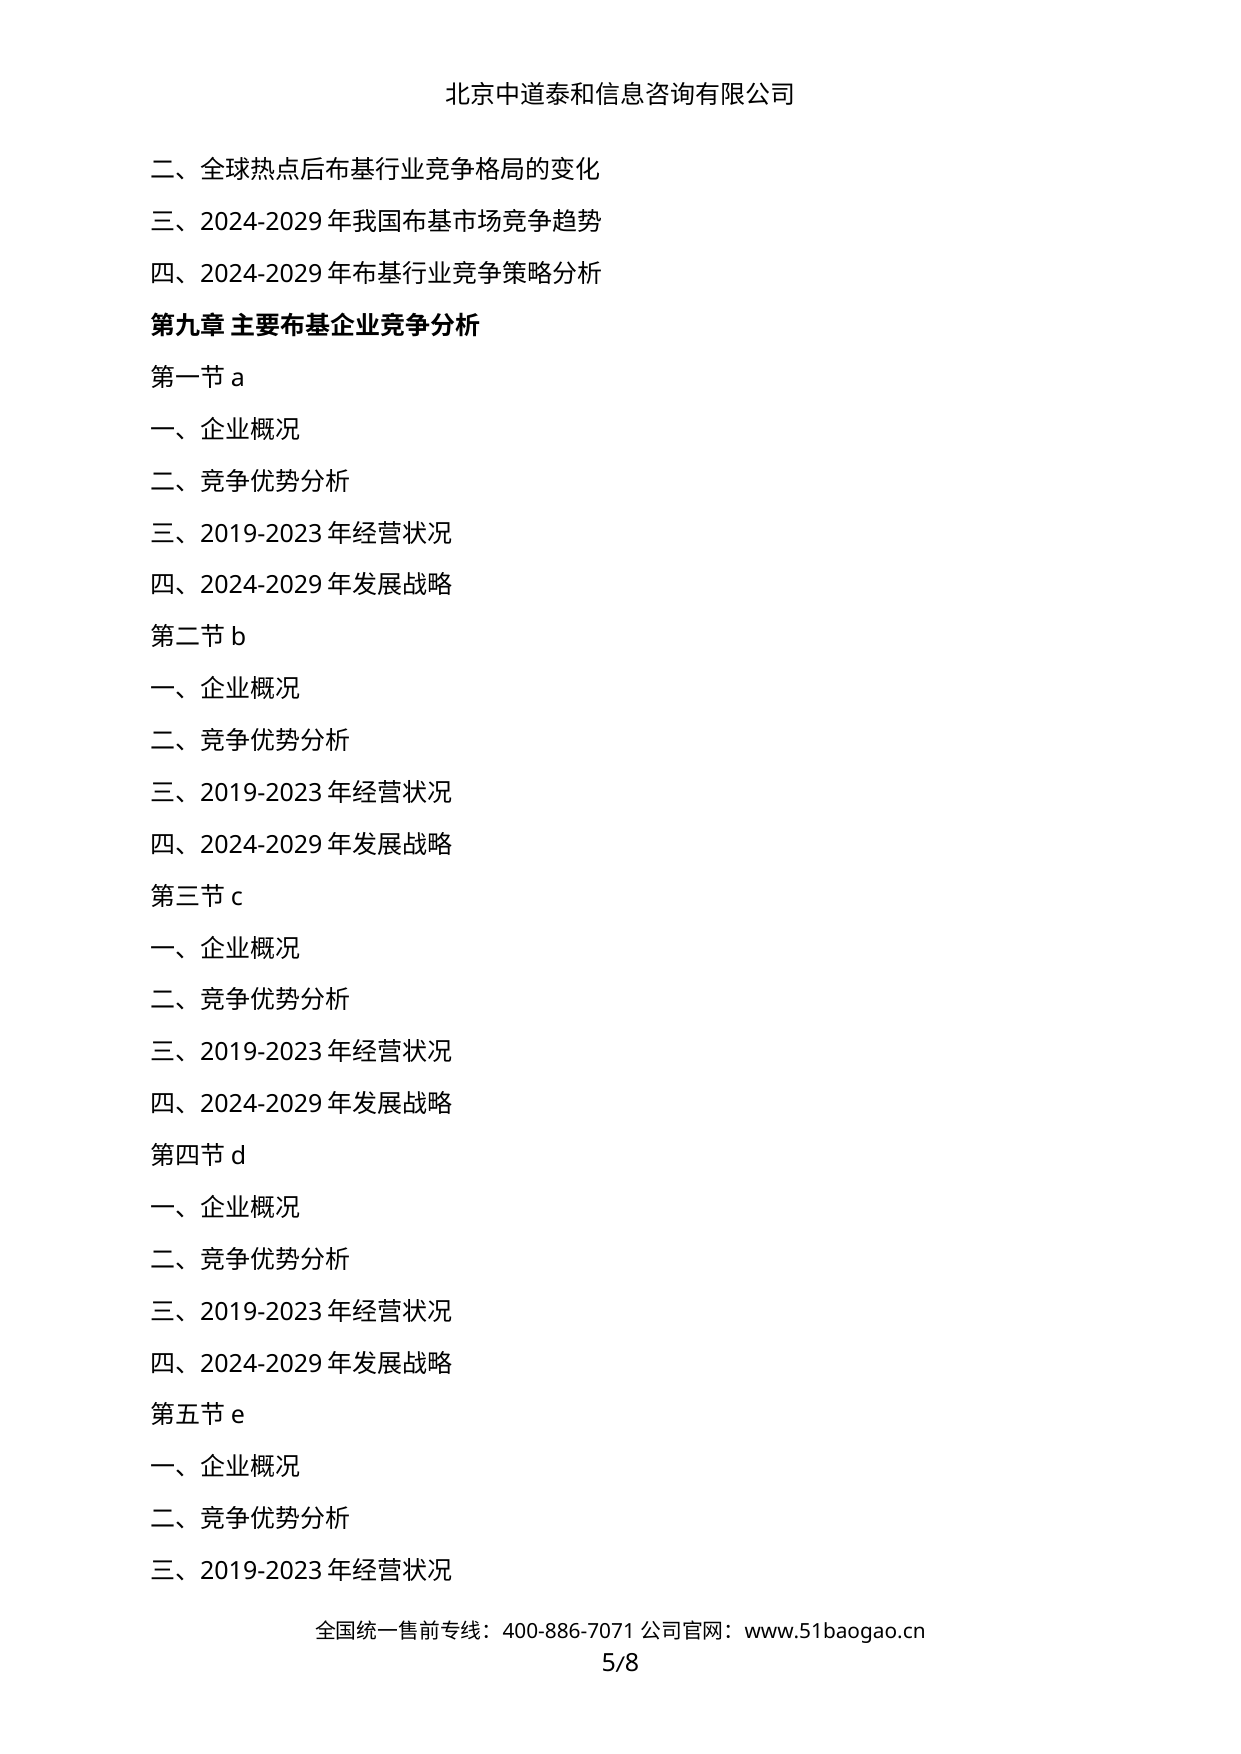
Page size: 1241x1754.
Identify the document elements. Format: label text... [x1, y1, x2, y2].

text 一、企业概况 [150, 1187, 1090, 1224]
text 四、2024-2029年布基行业竞争策略分析 [150, 254, 1090, 290]
text 一、企业概况 [150, 928, 1090, 964]
text 二、竞争优势分析 [150, 1239, 1090, 1276]
text 四、2024-2029年发展战略 [150, 1343, 1090, 1379]
text 第三节 c [150, 876, 1090, 912]
text 二、竞争优势分析 [150, 1499, 1090, 1535]
text 三、2019-2023年经营状况 [150, 772, 1090, 809]
text 二、竞争优势分析 [150, 721, 1090, 757]
text 三、2019-2023年经营状况 [150, 513, 1090, 549]
text 二、竞争优势分析 [150, 980, 1090, 1016]
text 三、2019-2023年经营状况 [150, 1032, 1090, 1068]
text 三、2019-2023年经营状况 [150, 1291, 1090, 1327]
text 二、竞争优势分析 [150, 461, 1090, 497]
text 第二节 b [150, 617, 1090, 653]
text 一、企业概况 [150, 1447, 1090, 1483]
text 第九章 主要布基企业竞争分析 [150, 306, 1090, 342]
text 三、2019-2023年经营状况 [150, 1551, 1090, 1587]
text 一、企业概况 [150, 409, 1090, 446]
text 四、2024-2029年发展战略 [150, 565, 1090, 601]
text 第五节 e [150, 1395, 1090, 1431]
text 二、全球热点后布基行业竞争格局的变化 [150, 150, 1090, 186]
text 三、2024-2029年我国布基市场竞争趋势 [150, 202, 1090, 238]
text 第四节 d [150, 1136, 1090, 1172]
text 四、2024-2029年发展战略 [150, 824, 1090, 861]
text 四、2024-2029年发展战略 [150, 1084, 1090, 1120]
text 第一节 a [150, 357, 1090, 394]
text 一、企业概况 [150, 669, 1090, 705]
